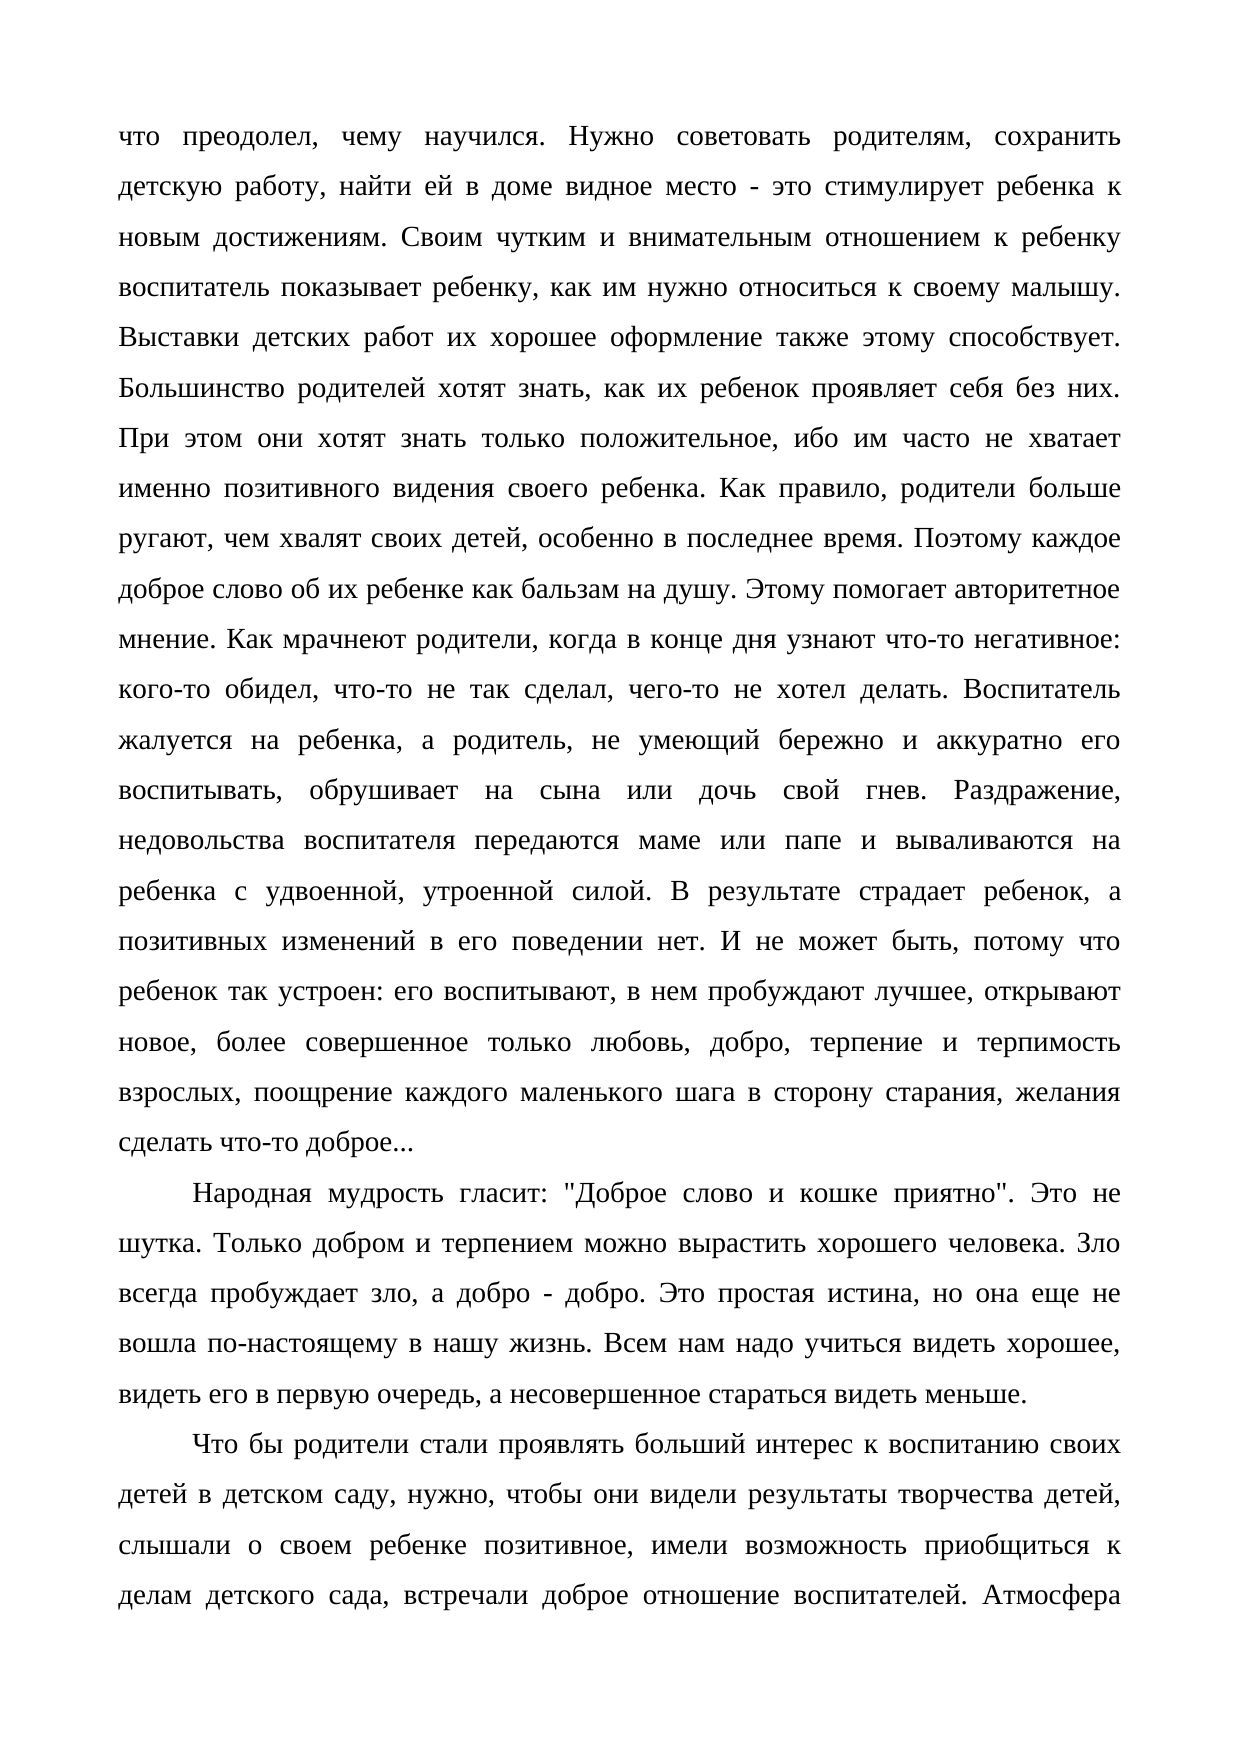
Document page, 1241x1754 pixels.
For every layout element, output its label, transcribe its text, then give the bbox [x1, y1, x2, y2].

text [118, 1426, 1122, 1611]
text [118, 118, 1122, 1158]
text Народная мудрость гласит: "Доброе слово и кошке приятно". Это не шутка. Только добром и терпением можно вырастить хорошего человека. Зло всегда пробуждает зло, а добро - добро. Это простая истина, но она еще не вошла по-настоящему в нашу жизнь. Всем нам надо учиться видеть хорошее, видеть его в первую очередь, а несовершенное стараться видеть меньше. [118, 1175, 1122, 1409]
